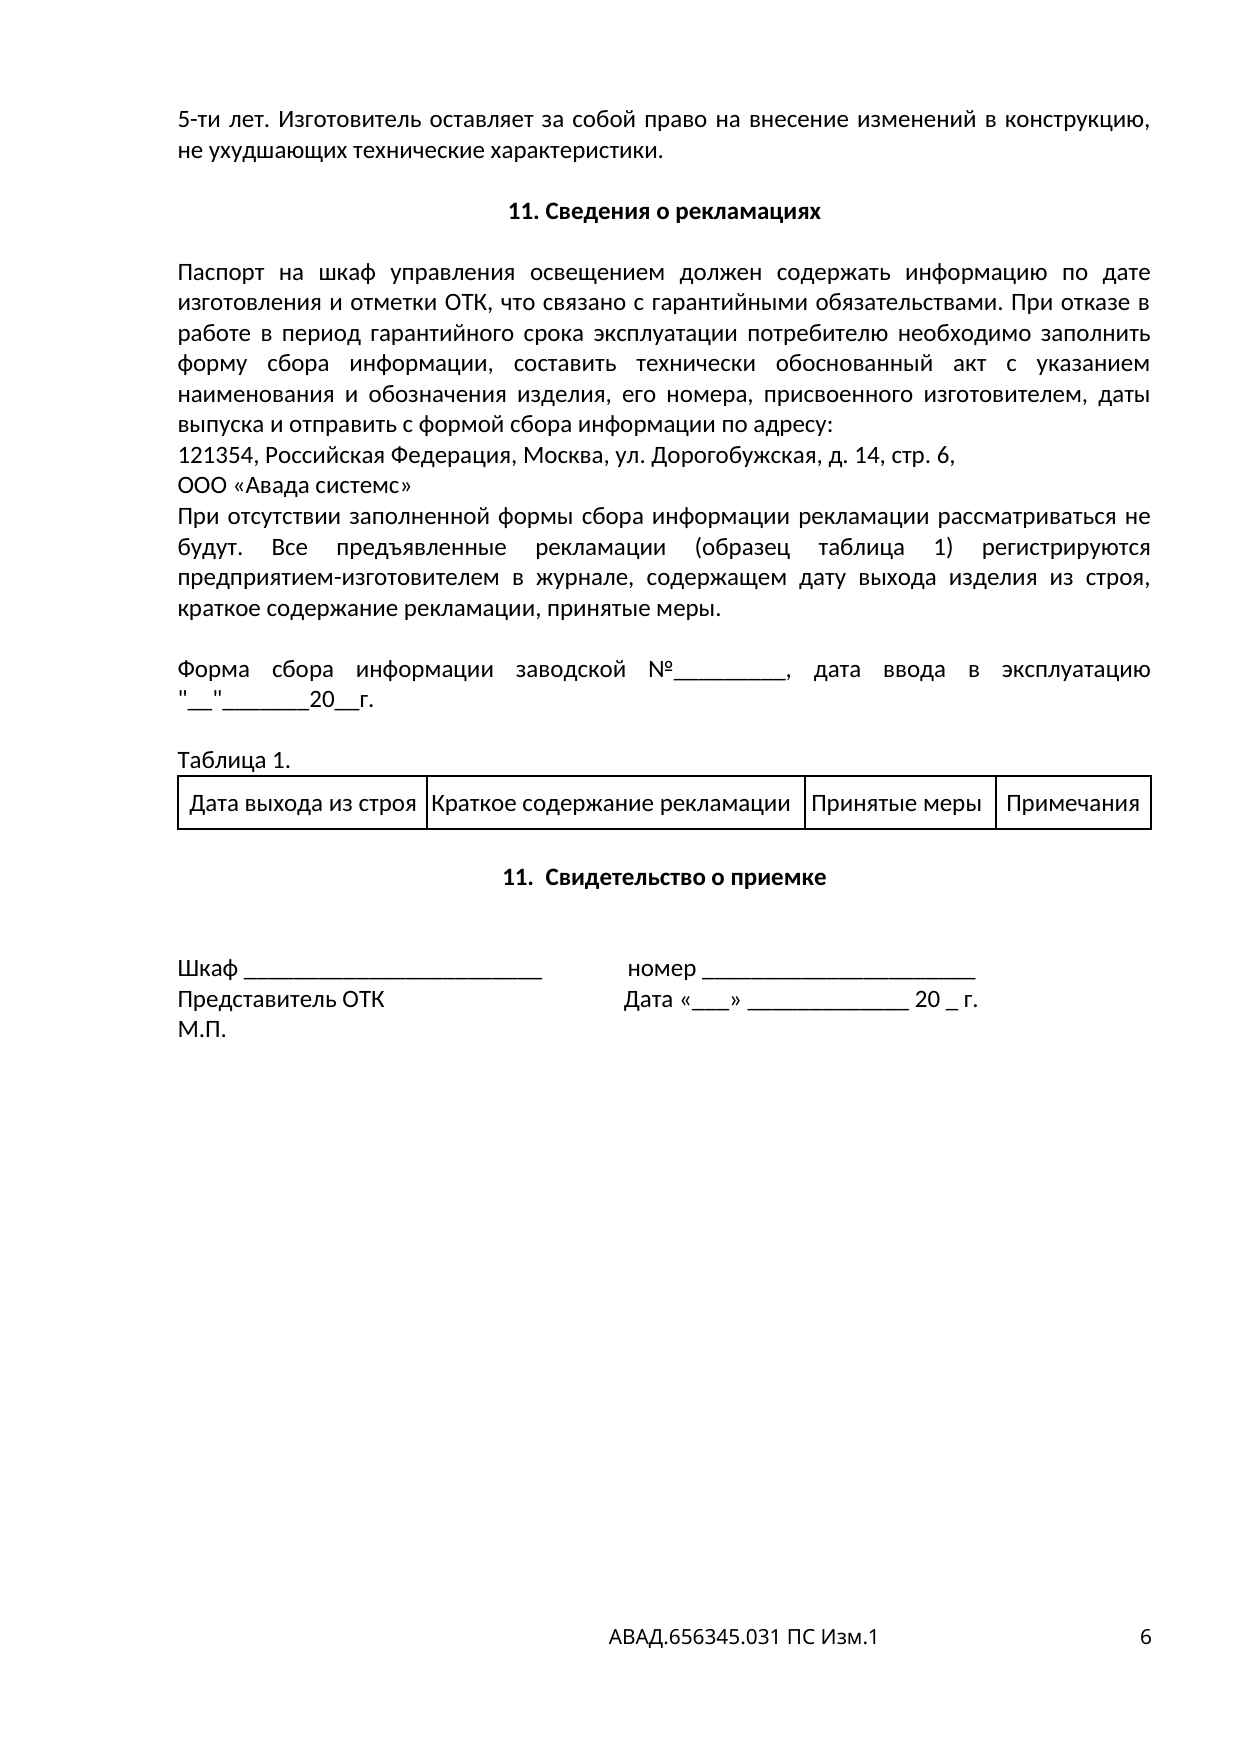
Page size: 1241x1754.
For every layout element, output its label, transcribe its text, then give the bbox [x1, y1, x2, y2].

text 121354, Российская Федерация, Москва, ул. Дорогобужская, д. 14, стр. 6, [177, 439, 1152, 470]
text 11. Сведения о рекламациях [177, 195, 1152, 226]
table_header Принятые меры [806, 777, 995, 828]
table_header Дата выхода из строя [179, 777, 426, 828]
text Паспорт на шкаф управления освещением должен содержать информацию по дате изготовления и отметки ОТК, что связано с гарантийными обязательствами. При отказе в работе в период гарантийного срока эксплуатации потребителю необходимо заполнить форму сбора информации, составить технически обоснованный акт с указанием наименования и обозначения изделия, его номера, присвоенного изготовителем, даты выпуска и отправить с формой сбора информации по адресу: [177, 256, 1152, 439]
table_header Краткое содержание рекламации [428, 777, 804, 828]
text ООО «Авада системс» [177, 470, 1152, 500]
text Представитель ОТК Дата «___» _____________ 20 _ г. [177, 983, 1152, 1013]
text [177, 103, 1152, 164]
text Форма сбора информации заводской №_________, дата ввода в эксплуатацию "__"_______20__г. [177, 653, 1152, 714]
text Шкаф ________________________ номер ______________________ [177, 952, 1152, 983]
text М.П. [177, 1013, 1152, 1044]
text Таблица 1. [177, 744, 1152, 775]
text 11. Свидетельство о приемке [177, 861, 1152, 891]
table_header Примечания [997, 777, 1150, 828]
text При отсутствии заполненной формы сбора информации рекламации рассматриваться не будут. Все предъявленные рекламации (образец таблица 1) регистрируются предприятием-изготовителем в журнале, содержащем дату выхода изделия из строя, краткое содержание рекламации, принятые меры. [177, 500, 1152, 622]
